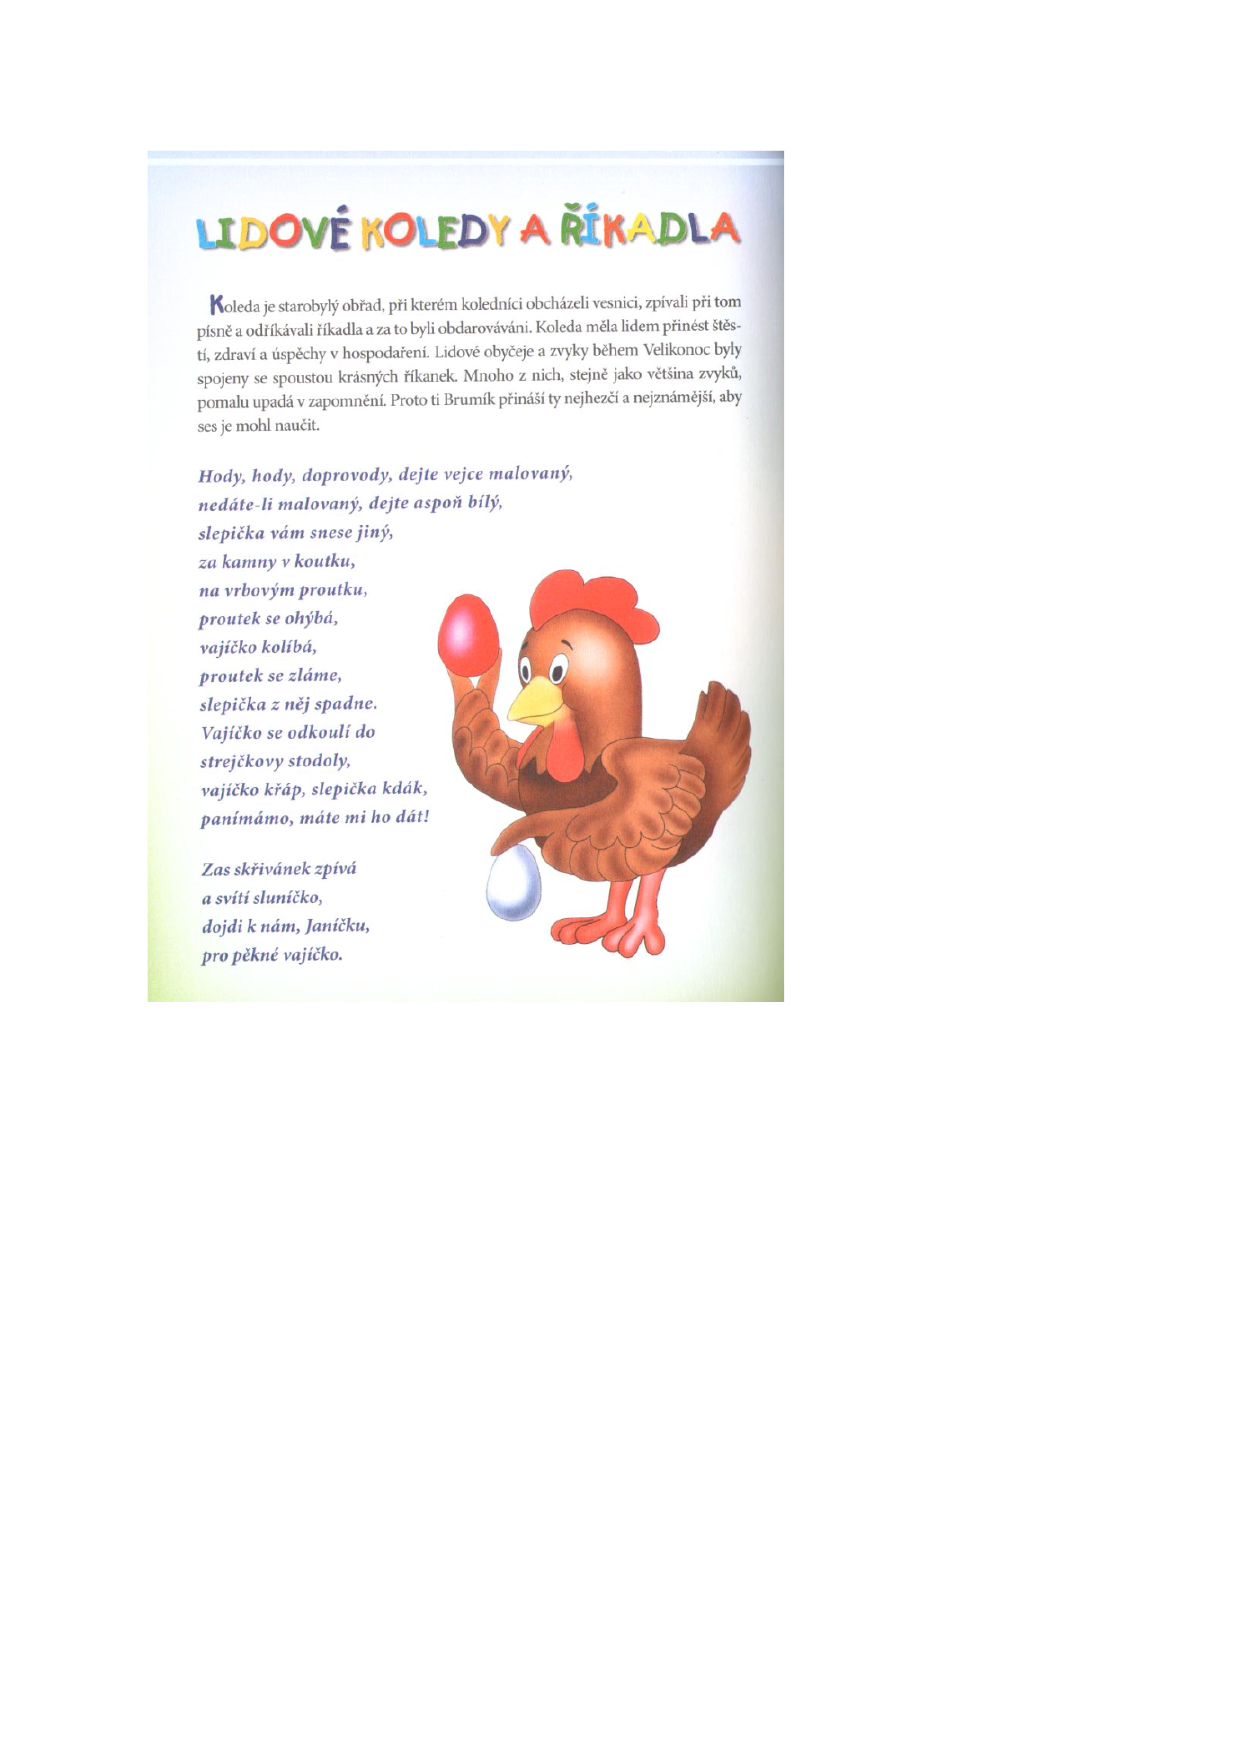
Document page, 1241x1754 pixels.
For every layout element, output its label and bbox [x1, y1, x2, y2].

picture [147, 152, 784, 1002]
